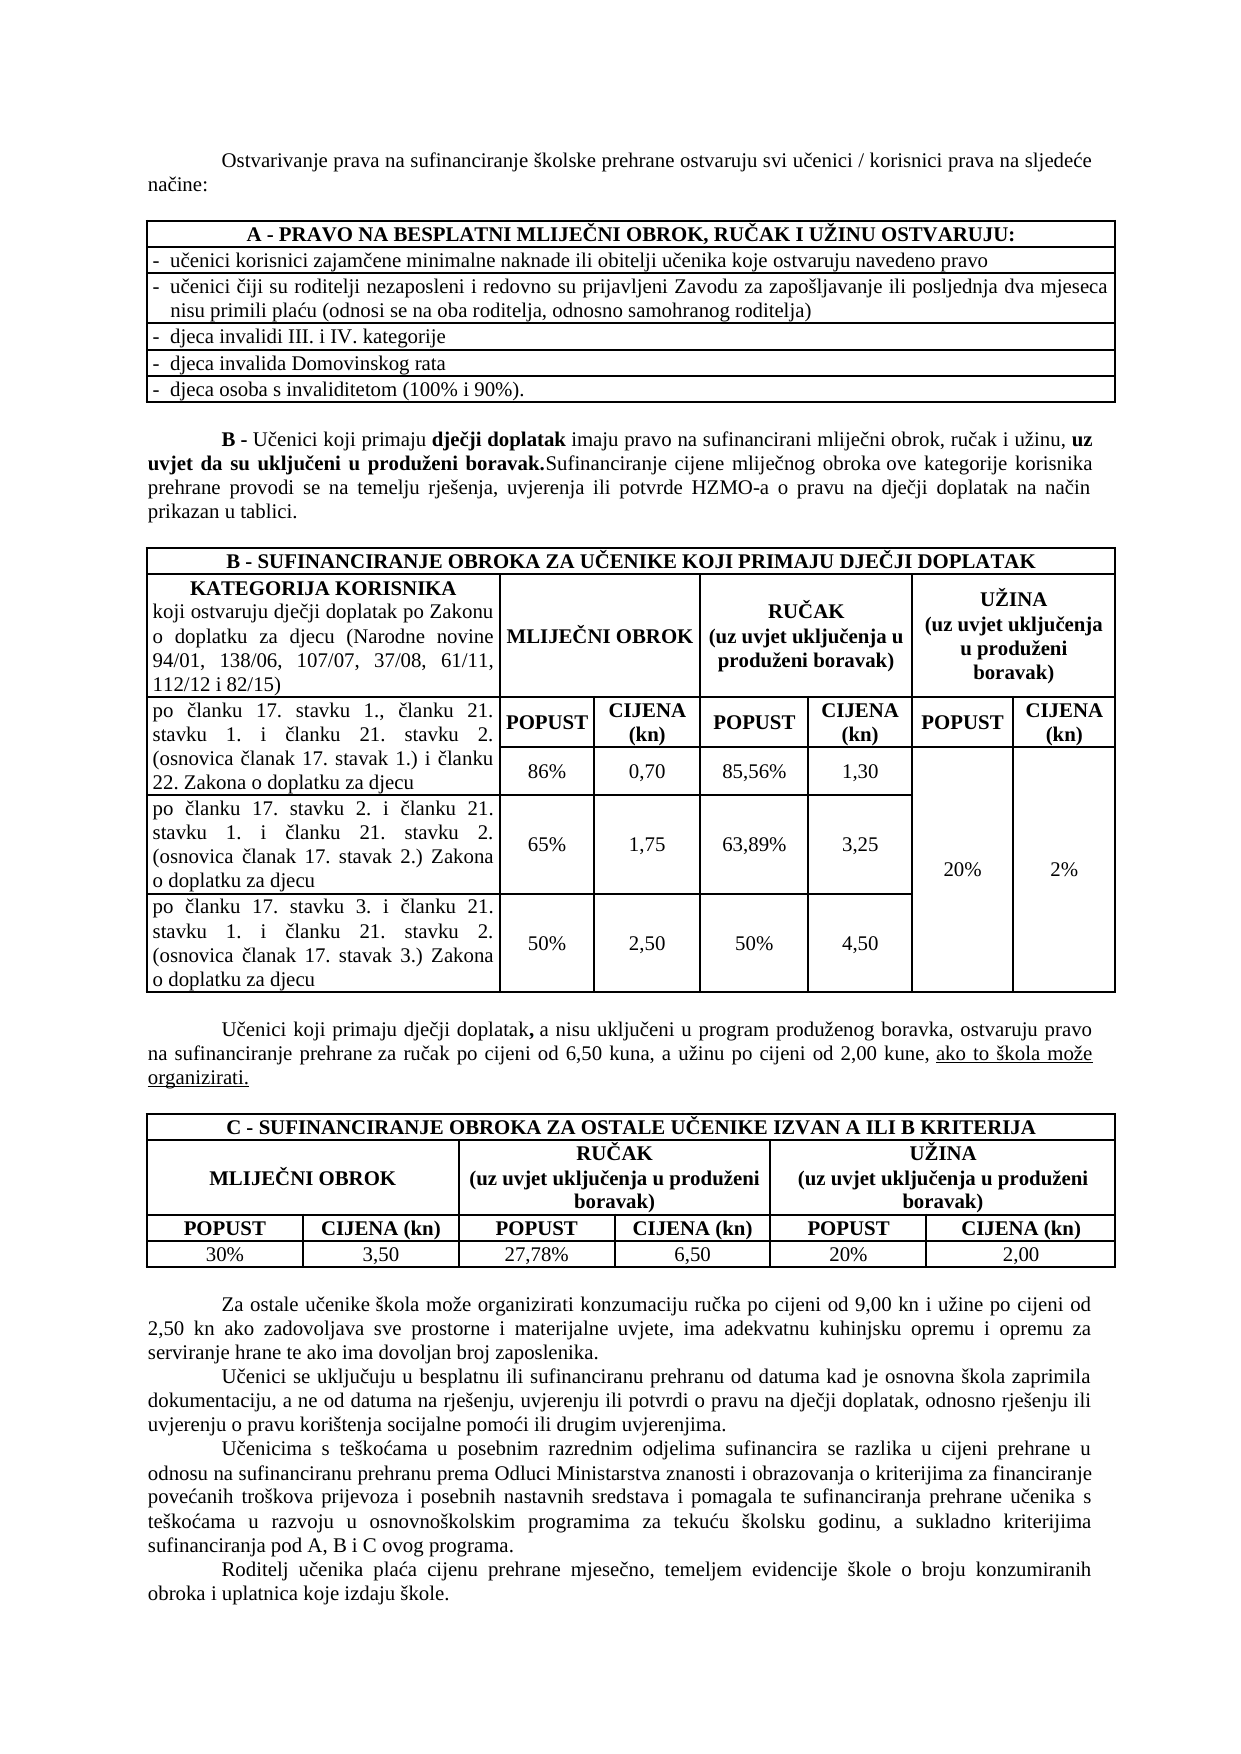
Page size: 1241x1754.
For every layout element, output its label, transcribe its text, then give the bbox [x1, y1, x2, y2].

table_cell 3,50 [304, 1242, 458, 1266]
table_cell 1,75 [595, 796, 699, 892]
text B - Učenici koji primaju dječji doplatak imaju pravo na sufinancirani mliječni obrok, ručak i užinu, uz uvjet da su uključeni u produženi boravak.Sufinanciranje cijene mliječnog obroka ove kategorije korisnika prehrane provodi se na temelju rješenja, uvjerenja ili potvrde HZMO-a o pravu na dječji doplatak na način prikazan u tablici. [148, 427, 1093, 523]
table_cell - djeca invalidi III. i IV. kategorije [148, 324, 1114, 348]
table_header A - PRAVO NA BESPLATNI MLIJEČNI OBROK, RUČAK I UŽINU OSTVARUJU: [148, 222, 1114, 246]
table_cell RUČAK (uz uvjet uključenja u produženi boravak) [701, 575, 911, 696]
table_cell 86% [501, 748, 593, 794]
table_cell 30% [148, 1242, 302, 1266]
table_cell - učenici čiji su roditelji nezaposleni i redovno su prijavljeni Zavodu za zapošljavanje ili posljednja dva mjeseca nisu primili plaću (odnosi se na oba roditelja, odnosno samohranog roditelja) [148, 274, 1114, 322]
table_cell 2,00 [927, 1242, 1114, 1266]
table_cell po članku 17. stavku 1., članku 21. stavku 1. i članku 21. stavku 2. (osnovica članak 17. stavak 1.) i članku 22. Zakona o doplatku za djecu [148, 698, 499, 794]
table_cell 65% [501, 796, 593, 892]
table_header B - SUFINANCIRANJE OBROKA ZA UČENIKE KOJI PRIMAJU DJEČJI DOPLATAK [148, 549, 1114, 573]
table_cell 85,56% [701, 748, 807, 794]
table_cell 1,30 [809, 748, 911, 794]
table_cell 63,89% [701, 796, 807, 892]
table_cell CIJENA (kn) [1014, 698, 1114, 746]
table_cell 2% [1014, 748, 1114, 991]
table_cell CIJENA (kn) [809, 698, 911, 746]
table_cell POPUST [501, 698, 593, 746]
table_cell RUČAK (uz uvjet uključenja u produženi boravak) [460, 1141, 769, 1213]
text Učenici se uključuju u besplatnu ili sufinanciranu prehranu od datuma kad je osnovna škola zaprimila dokumentaciju, a ne od datuma na rješenju, uvjerenju ili potvrdi o pravu na dječji doplatak, odnosno rješenju ili uvjerenju o pravu korištenja socijalne pomoći ili drugim uvjerenjima. [148, 1364, 1093, 1436]
table_cell 2,50 [595, 895, 699, 991]
text Ostvarivanje prava na sufinanciranje školske prehrane ostvaruju svi učenici / korisnici prava na sljedeće načine: [148, 148, 1093, 196]
table_cell POPUST [913, 698, 1012, 746]
table_cell CIJENA (kn) [304, 1216, 458, 1240]
text Za ostale učenike škola može organizirati konzumaciju ručka po cijeni od 9,00 kn i užine po cijeni od 2,50 kn ako zadovoljava sve prostorne i materijalne uvjete, ima adekvatnu kuhinjsku opremu i opremu za serviranje hrane te ako ima dovoljan broj zaposlenika. [148, 1292, 1093, 1364]
text Učenicima s teškoćama u posebnim razrednim odjelima sufinancira se razlika u cijeni prehrane u odnosu na sufinanciranu prehranu prema Odluci Ministarstva znanosti i obrazovanja o kriterijima za financiranje povećanih troškova prijevoza i posebnih nastavnih sredstava i pomagala te sufinanciranja prehrane učenika s teškoćama u razvoju u osnovnoškolskim programima za tekuću školsku godinu, a sukladno kriterijima sufinanciranja pod A, B i C ovog programa. [148, 1436, 1093, 1557]
table_cell POPUST [701, 698, 807, 746]
table_cell KATEGORIJA KORISNIKA koji ostvaruju dječji doplatak po Zakonu o doplatku za djecu (Narodne novine 94/01, 138/06, 107/07, 37/08, 61/11, 112/12 i 82/15) [148, 575, 499, 696]
table_cell POPUST [148, 1216, 302, 1240]
table_cell 20% [771, 1242, 925, 1266]
table_cell UŽINA (uz uvjet uključenja u produženi boravak) [771, 1141, 1114, 1213]
text Učenici koji primaju dječji doplatak, a nisu uključeni u program produženog boravka, ostvaruju pravo na sufinanciranje prehrane za ručak po cijeni od 6,50 kuna, a užinu po cijeni od 2,00 kune, ako to škola može organizirati. [148, 1017, 1093, 1089]
table_cell po članku 17. stavku 3. i članku 21. stavku 1. i članku 21. stavku 2. (osnovica članak 17. stavak 3.) Zakona o doplatku za djecu [148, 895, 499, 991]
table_cell - djeca invalida Domovinskog rata [148, 351, 1114, 374]
table_cell UŽINA (uz uvjet uključenja u produženi boravak) [913, 575, 1114, 696]
table_cell po članku 17. stavku 2. i članku 21. stavku 1. i članku 21. stavku 2. (osnovica članak 17. stavak 2.) Zakona o doplatku za djecu [148, 796, 499, 892]
table_cell 6,50 [616, 1242, 769, 1266]
table_cell 20% [913, 748, 1012, 991]
table_header C - SUFINANCIRANJE OBROKA ZA OSTALE UČENIKE IZVAN A ILI B KRITERIJA [148, 1115, 1114, 1139]
text Roditelj učenika plaća cijenu prehrane mjesečno, temeljem evidencije škole o broju konzumiranih obroka i uplatnica koje izdaju škole. [148, 1557, 1093, 1605]
table_cell 4,50 [809, 895, 911, 991]
table_cell 50% [501, 895, 593, 991]
table_cell CIJENA (kn) [927, 1216, 1114, 1240]
table_cell CIJENA (kn) [595, 698, 699, 746]
table_cell 27,78% [460, 1242, 614, 1266]
table_cell 50% [701, 895, 807, 991]
table_cell - učenici korisnici zajamčene minimalne naknade ili obitelji učenika koje ostvaruju navedeno pravo [148, 248, 1114, 272]
table_cell MLIJEČNI OBROK [501, 575, 699, 696]
table_cell 3,25 [809, 796, 911, 892]
table_cell POPUST [460, 1216, 614, 1240]
table_cell 0,70 [595, 748, 699, 794]
table_cell MLIJEČNI OBROK [148, 1141, 458, 1213]
table_cell POPUST [771, 1216, 925, 1240]
table_cell CIJENA (kn) [616, 1216, 769, 1240]
table_cell - djeca osoba s invaliditetom (100% i 90%). [148, 377, 1114, 401]
